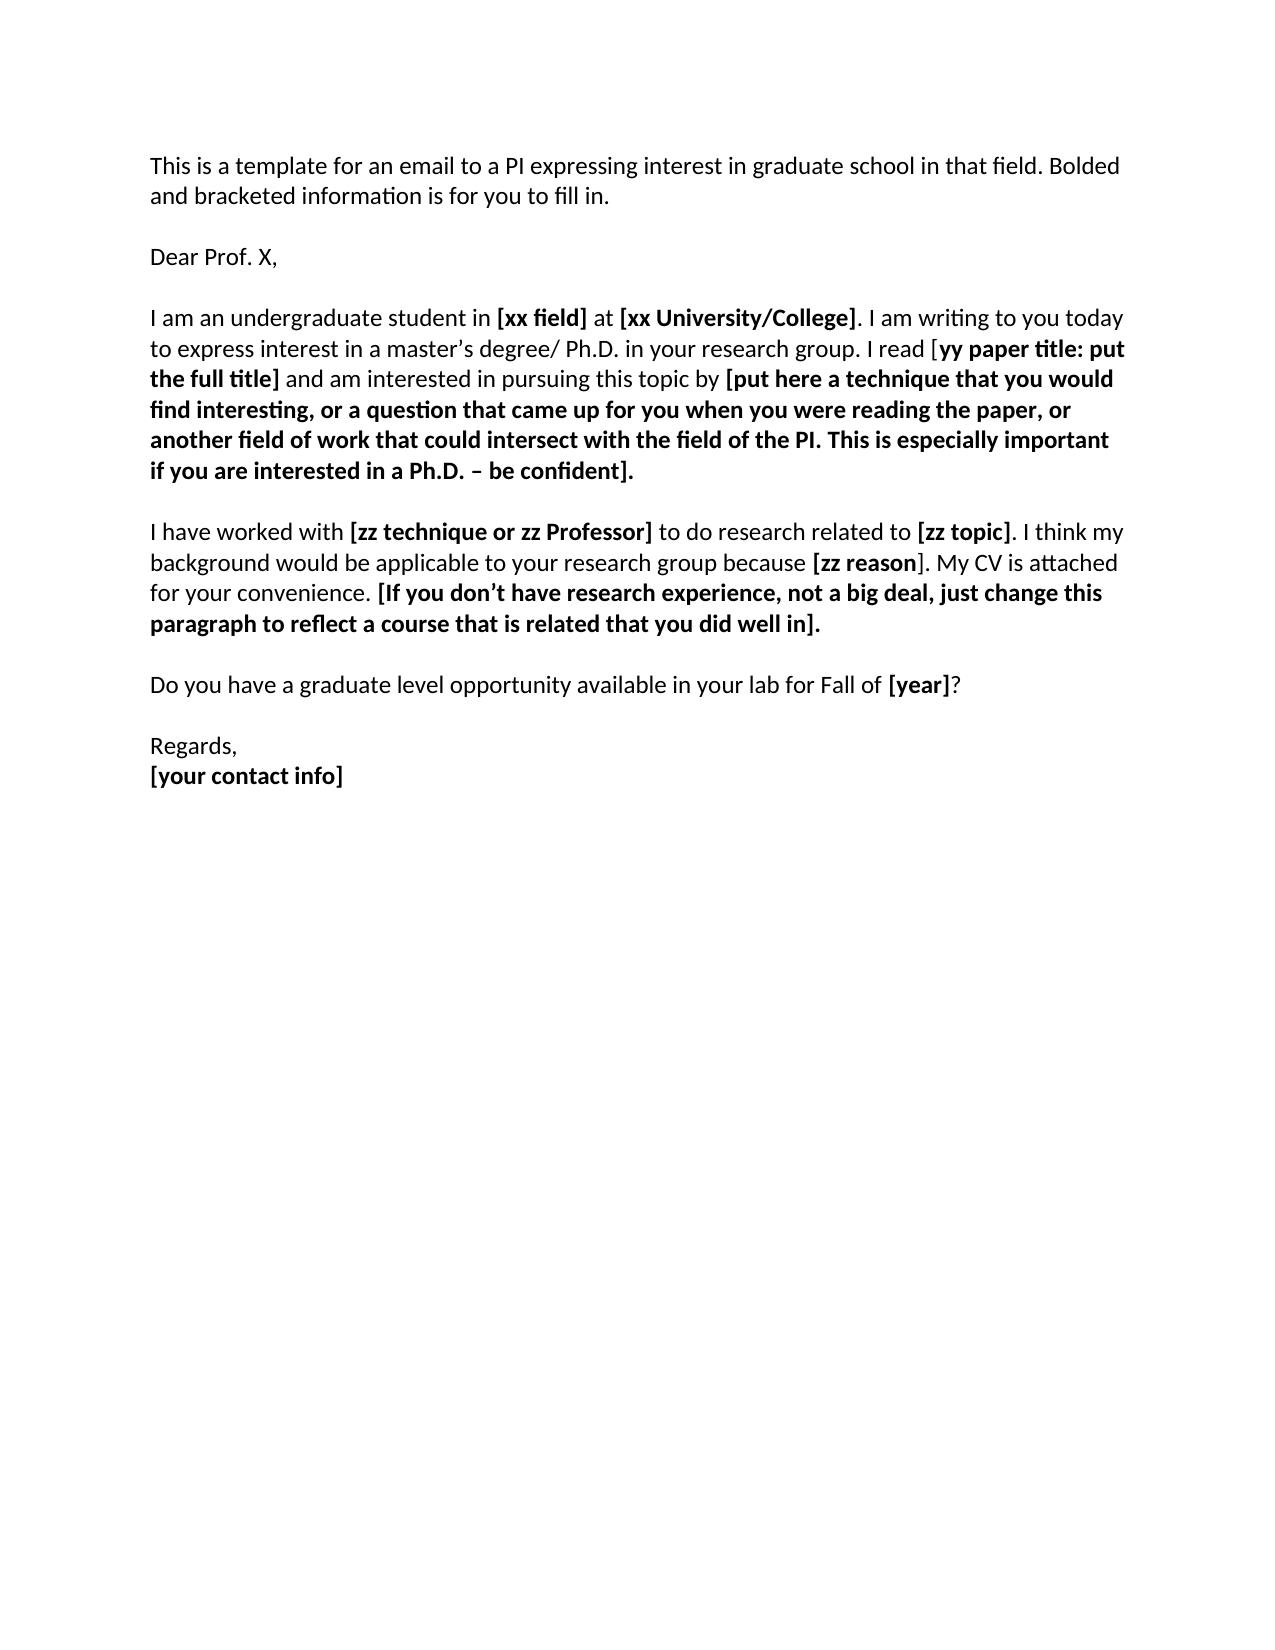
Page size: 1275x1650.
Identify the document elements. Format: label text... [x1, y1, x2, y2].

text I am an undergraduate student in [xx field] at [xx University/College]. I am writing to you today to express interest in a master’s degree/ Ph.D. in your research group. I read [yy paper title: put the full title] and am interested in pursuing this topic by [put here a technique that you would find interesting, or a question that came up for you when you were reading the paper, or another field of work that could intersect with the field of the PI. This is especially important if you are interested in a Ph.D. – be confident]. [150, 303, 1125, 486]
text Regards, [150, 730, 1125, 760]
text I have worked with [zz technique or zz Professor] to do research related to [zz topic]. I think my background would be applicable to your research group because [zz reason]. My CV is attached for your convenience. [If you don’t have research experience, not a big deal, just change this paragraph to reflect a course that is related that you did well in]. [150, 516, 1125, 638]
text This is a template for an email to a PI expressing interest in graduate school in that field. Bolded and bracketed information is for you to fill in. [150, 150, 1125, 211]
text Do you have a graduate level opportunity available in your lab for Fall of [year]? [150, 669, 1125, 699]
text Dear Prof. X, [150, 242, 1125, 272]
text [your contact info] [150, 760, 1125, 791]
